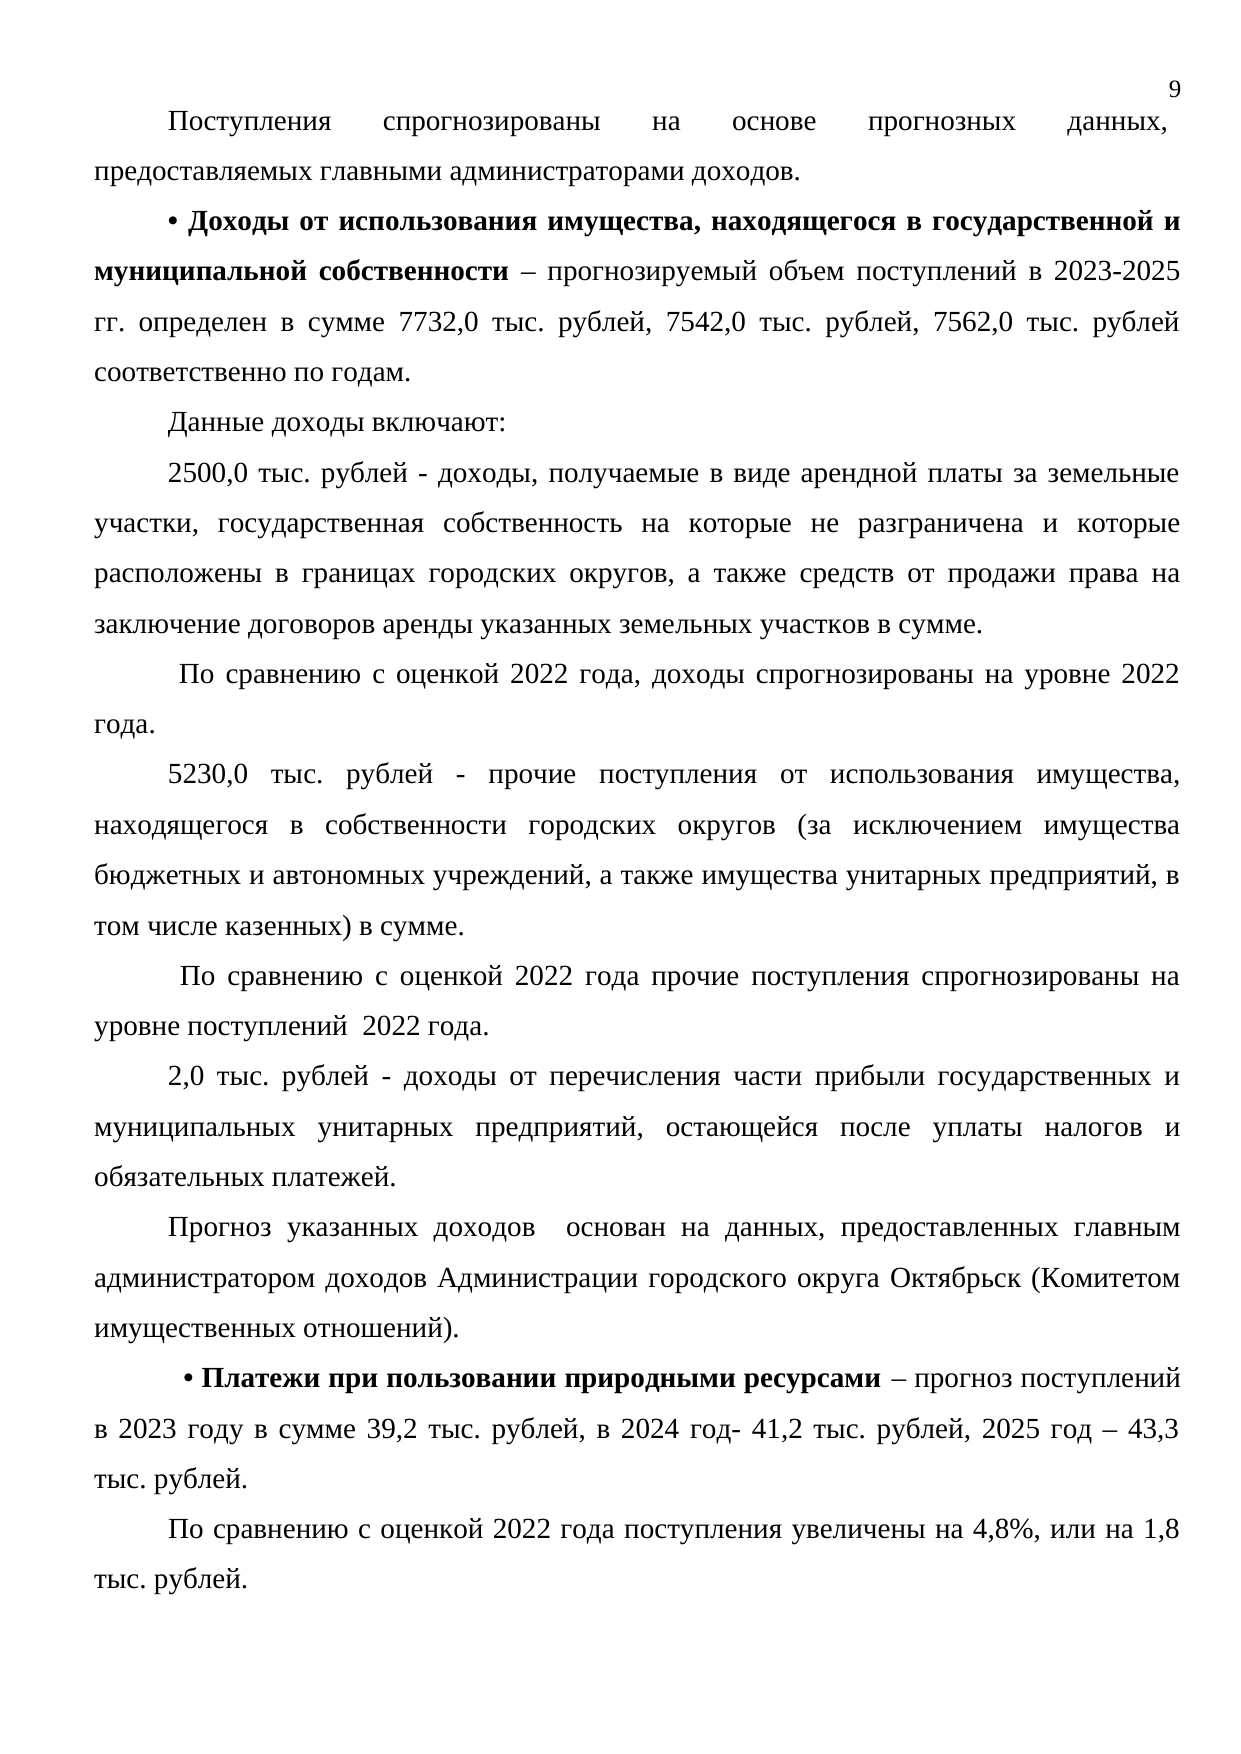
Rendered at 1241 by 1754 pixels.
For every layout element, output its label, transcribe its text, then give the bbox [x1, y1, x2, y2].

text По сравнению с оценкой 2022 года прочие поступления спрогнозированы на уровне поступлений 2022 года. [94, 958, 1181, 1042]
text Поступления спрогнозированы на основе прогнозных данных, предоставляемых главными администраторами доходов. [94, 103, 1181, 186]
text 2500,0 тыс. рублей - доходы, получаемые в виде арендной платы за земельные участки, государственная собственность на которые не разграничена и которые расположены в границах городских округов, а также средств от продажи права на заключение договоров аренды указанных земельных участков в сумме. [94, 455, 1181, 639]
text 5230,0 тыс. рублей - прочие поступления от использования имущества, находящегося в собственности городских округов (за исключением имущества бюджетных и автономных учреждений, а также имущества унитарных предприятий, в том числе казенных) в сумме. [94, 757, 1181, 941]
text • Доходы от использования имущества, находящегося в государственной и муниципальной собственности – прогнозируемый объем поступлений в 2023-2025 гг. определен в сумме 7732,0 тыс. рублей, 7542,0 тыс. рублей, 7562,0 тыс. рублей соответственно по годам. [94, 203, 1181, 388]
text • Платежи при пользовании природными ресурсами – прогноз поступлений в 2023 году в сумме 39,2 тыс. рублей, в 2024 год- 41,2 тыс. рублей, 2025 год – 43,3 тыс. рублей. [94, 1360, 1181, 1494]
text По сравнению с оценкой 2022 года поступления увеличены на 4,8%, или на 1,8 тыс. рублей. [94, 1511, 1181, 1595]
text 2,0 тыс. рублей - доходы от перечисления части прибыли государственных и муниципальных унитарных предприятий, остающейся после уплаты налогов и обязательных платежей. [94, 1058, 1181, 1193]
text Прогноз указанных доходов основан на данных, предоставленных главным администратором доходов Администрации городского округа Октябрьск (Комитетом имущественных отношений). [94, 1209, 1181, 1344]
text Данные доходы включают: [94, 404, 1181, 438]
text По сравнению с оценкой 2022 года, доходы спрогнозированы на уровне 2022 года. [94, 656, 1181, 740]
